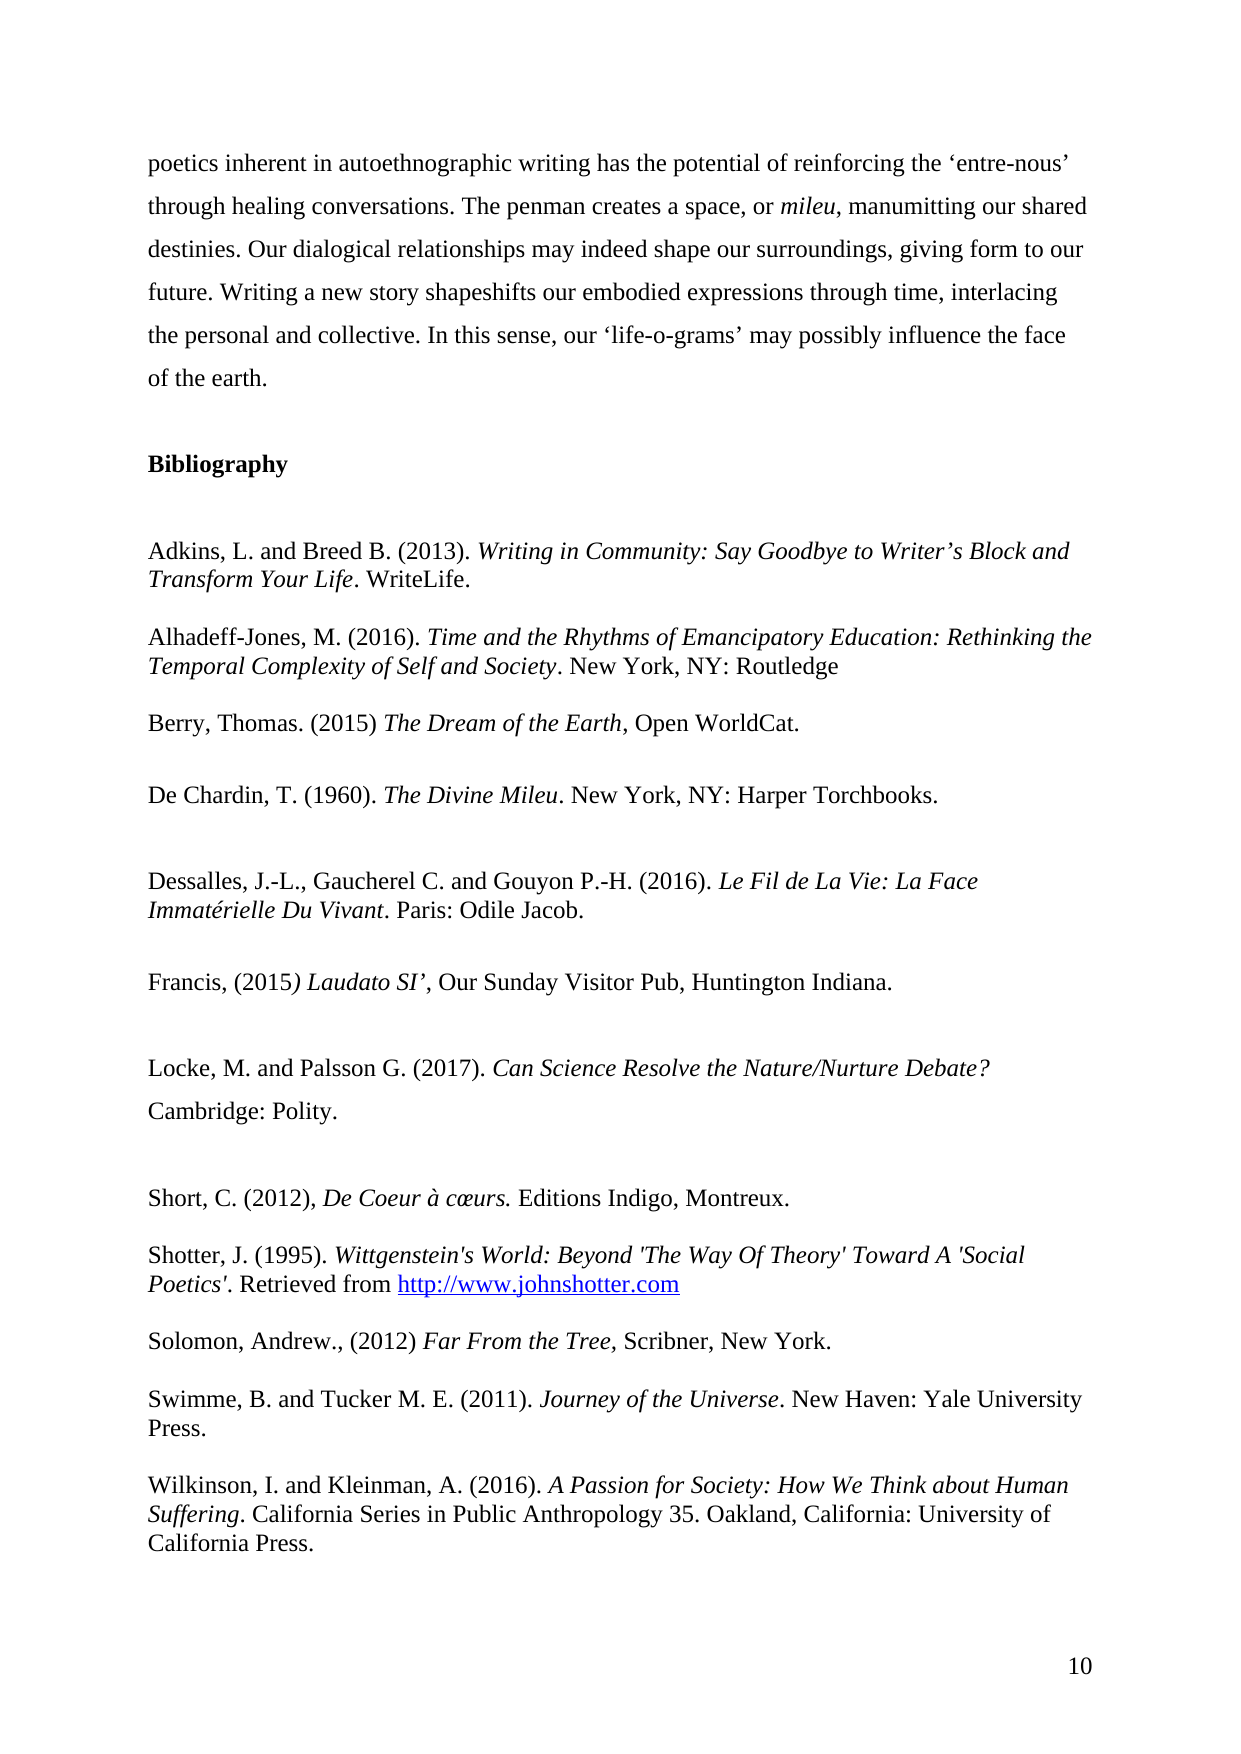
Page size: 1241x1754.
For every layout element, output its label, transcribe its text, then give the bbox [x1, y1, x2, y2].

text Swimme, B. and Tucker M. E. (2011). Journey of the Universe. New Haven: Yale University Press. [148, 1384, 1092, 1441]
text Short, C. (2012), De Coeur à cœurs. Editions Indigo, Montreux. [148, 1183, 1092, 1211]
text De Chardin, T. (1960). The Divine Mileu. New York, NY: Harper Torchbooks. [148, 780, 1092, 809]
text Wilkinson, I. and Kleinman, A. (2016). A Passion for Society: How We Think about Human Suffering. California Series in Public Anthropology 35. Oakland, California: University of California Press. [148, 1470, 1092, 1556]
text Locke, M. and Palsson G. (2017). Can Science Resolve the Nature/Nurture Debate? Cambridge: Polity. [148, 1053, 1092, 1125]
text Berry, Thomas. (2015) The Dream of the Earth, Open WorldCat. [148, 708, 1092, 737]
text Dessalles, J.-L., Gaucherel C. and Gouyon P.-H. (2016). Le Fil de La Vie: La Face Immatérielle Du Vivant. Paris: Odile Jacob. [148, 866, 1092, 924]
text Bibliography [148, 449, 1092, 478]
text Alhadeff-Jones, M. (2016). Time and the Rhythms of Emancipatory Education: Rethinking the Temporal Complexity of Self and Society. New York, NY: Routledge [148, 622, 1092, 679]
text Shotter, J. (1995). Wittgenstein's World: Beyond 'The Way Of Theory' Toward A 'Social Poetics'. Retrieved from http://www.johnshotter.com [148, 1240, 1092, 1298]
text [148, 148, 1092, 392]
text Francis, (2015) Laudato SI’, Our Sunday Visitor Pub, Huntington Indiana. [148, 967, 1092, 996]
text Adkins, L. and Breed B. (2013). Writing in Community: Say Goodbye to Writer’s Block and Transform Your Life. WriteLife. [148, 536, 1092, 593]
text Solomon, Andrew., (2012) Far From the Tree, Scribner, New York. [148, 1326, 1092, 1355]
